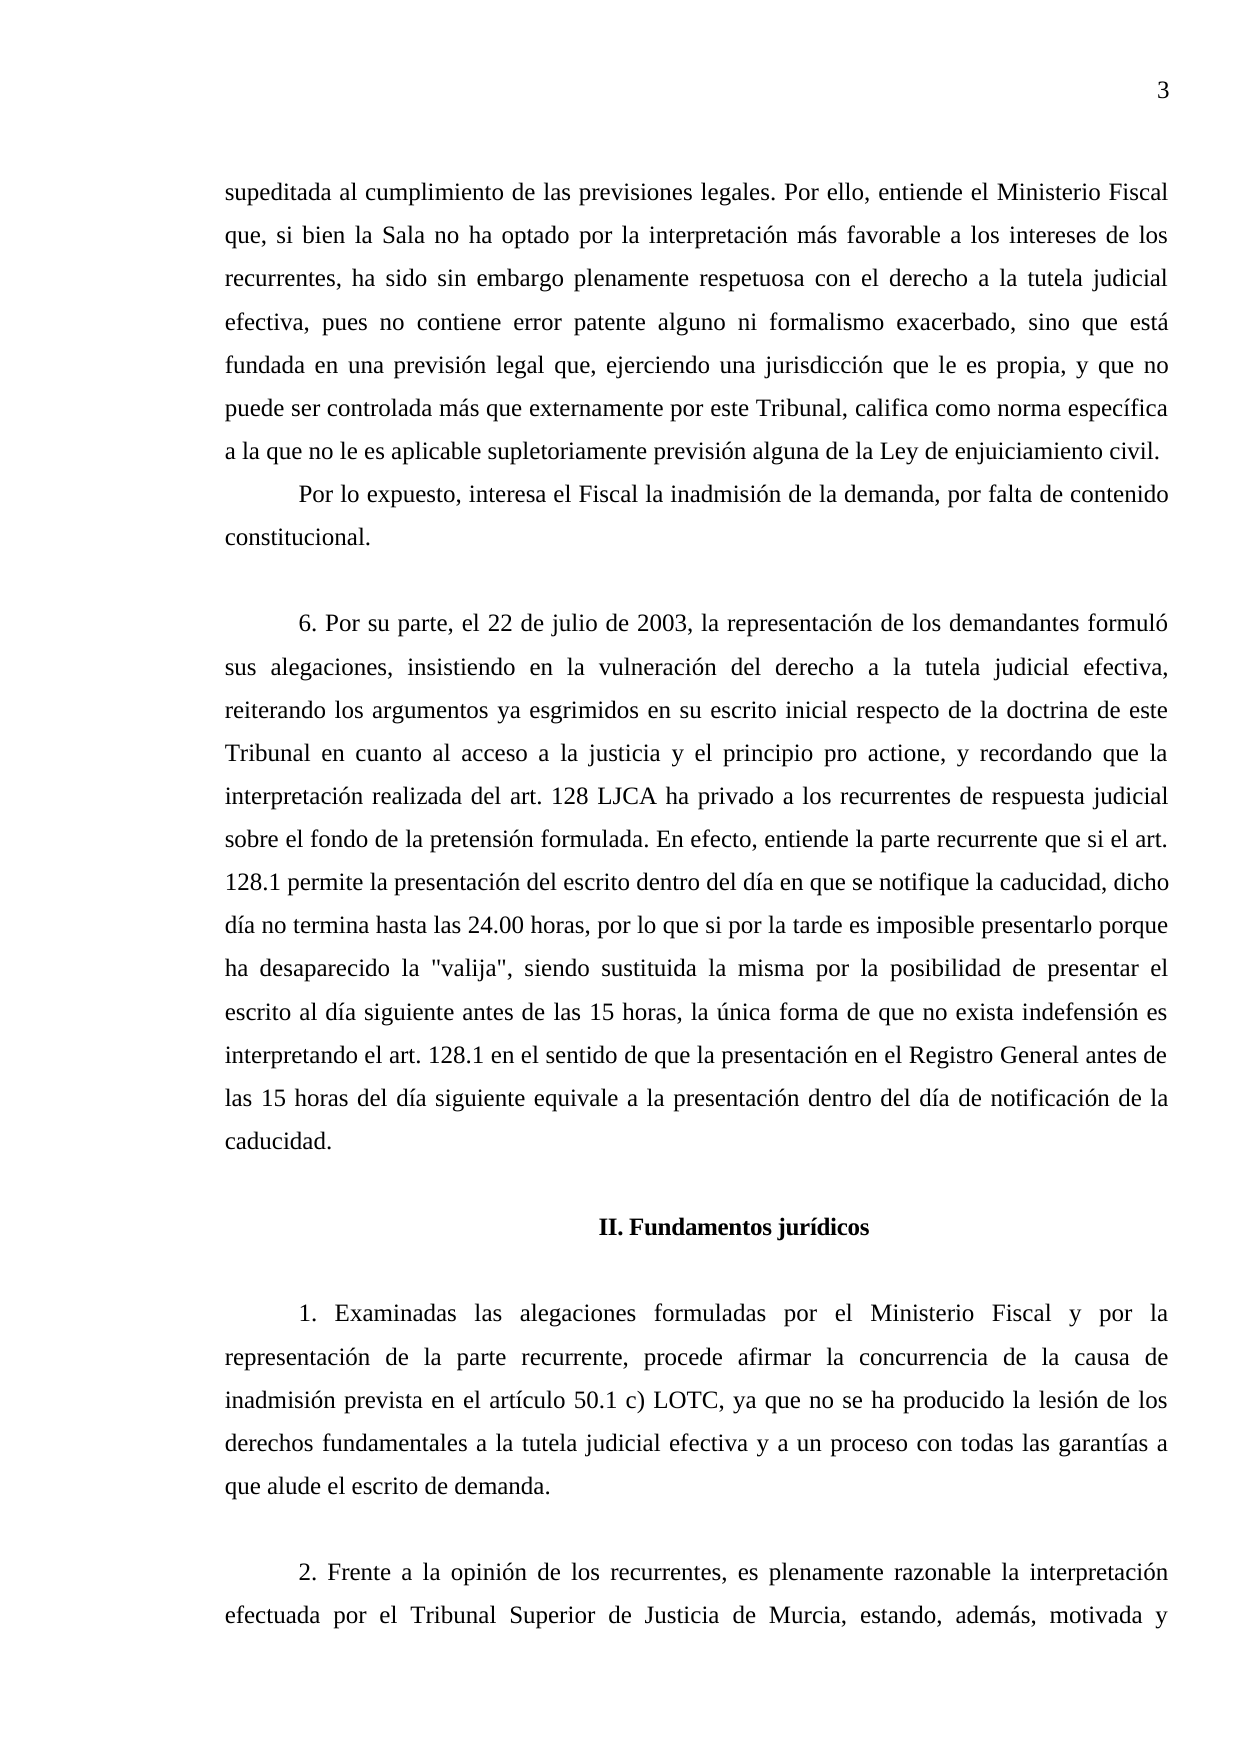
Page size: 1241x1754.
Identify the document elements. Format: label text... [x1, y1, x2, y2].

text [224, 177, 1169, 465]
text 1. Examinadas las alegaciones formuladas por el Ministerio Fiscal y por la representación de la parte recurrente, procede afirmar la concurrencia de la causa de inadmisión prevista en el artículo 50.1 c) LOTC, ya que no se ha producido la lesión de los derechos fundamentales a la tutela judicial efectiva y a un proceso con todas las garantías a que alude el escrito de demanda. [224, 1298, 1169, 1500]
text Por lo expuesto, interesa el Fiscal la inadmisión de la demanda, por falta de contenido constitucional. [224, 479, 1169, 551]
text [224, 1557, 1169, 1629]
text 6. Por su parte, el 22 de julio de 2003, la representación de los demandantes formuló sus alegaciones, insistiendo en la vulneración del derecho a la tutela judicial efectiva, reiterando los argumentos ya esgrimidos en su escrito inicial respecto de la doctrina de este Tribunal en cuanto al acceso a la justicia y el principio pro actione, y recordando que la interpretación realizada del art. 128 LJCA ha privado a los recurrentes de respuesta judicial sobre el fondo de la pretensión formulada. En efecto, entiende la parte recurrente que si el art. 128.1 permite la presentación del escrito dentro del día en que se notifique la caducidad, dicho día no termina hasta las 24.00 horas, por lo que si por la tarde es imposible presentarlo porque ha desaparecido la "valija", siendo sustituida la misma por la posibilidad de presentar el escrito al día siguiente antes de las 15 horas, la única forma de que no exista indefensión es interpretando el art. 128.1 en el sentido de que la presentación en el Registro General antes de las 15 horas del día siguiente equivale a la presentación dentro del día de notificación de la caducidad. [224, 608, 1169, 1155]
subtitle II. Fundamentos jurídicos [224, 1212, 1169, 1241]
